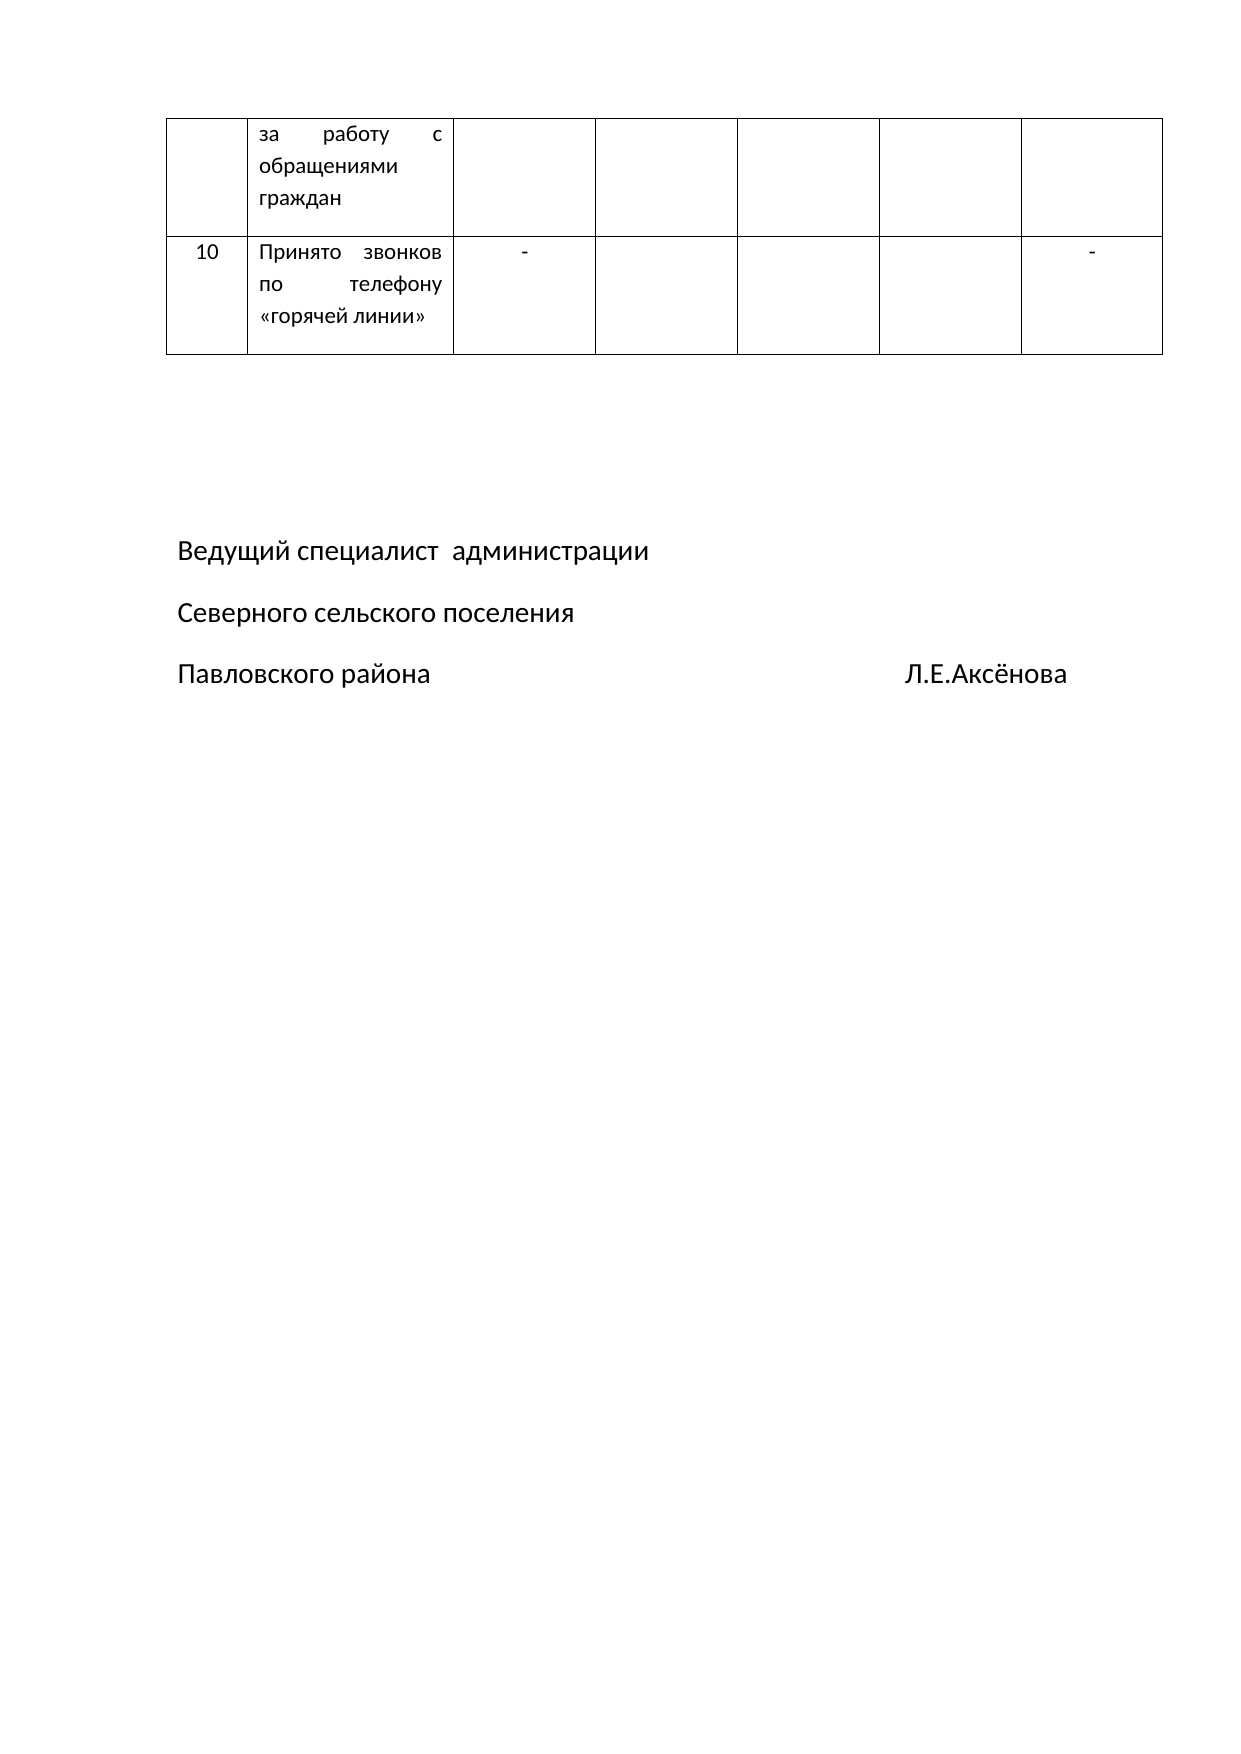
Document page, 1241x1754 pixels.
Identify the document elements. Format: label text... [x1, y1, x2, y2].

table_cell [880, 119, 1021, 236]
table_cell [596, 237, 737, 354]
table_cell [248, 119, 453, 236]
table_cell - [454, 237, 595, 354]
table_cell 10 [167, 237, 247, 354]
text Ведущий специалист администрации [177, 532, 1152, 568]
table_cell [880, 237, 1021, 354]
table_cell - [1022, 237, 1162, 354]
table_cell [738, 119, 879, 236]
table_cell [738, 237, 879, 354]
text Павловского района Л.Е.Аксёнова [177, 656, 1152, 691]
table_cell Принято звонков по телефону «горячей линии» [248, 237, 453, 354]
table_cell - [1022, 119, 1162, 236]
table_cell - [454, 119, 595, 236]
table_cell [596, 119, 737, 236]
table_cell 9 [167, 119, 247, 236]
text Северного сельского поселения [177, 594, 1152, 629]
